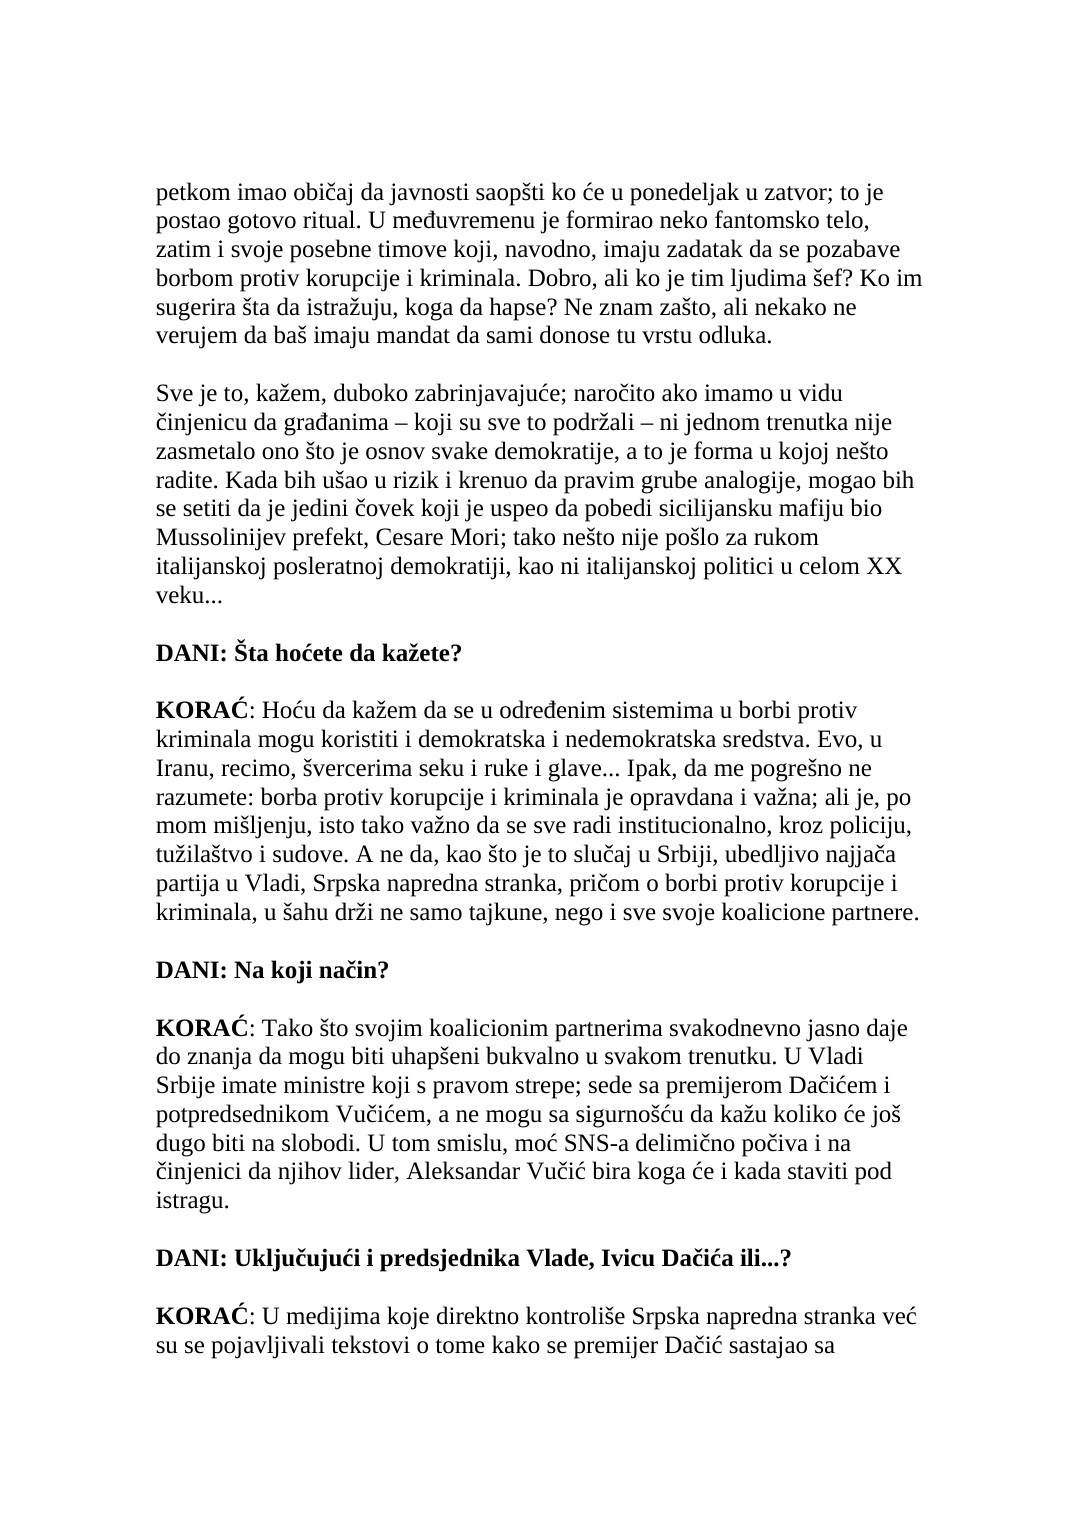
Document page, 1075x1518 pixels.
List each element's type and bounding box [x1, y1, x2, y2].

table_cell [148, 148, 927, 1358]
